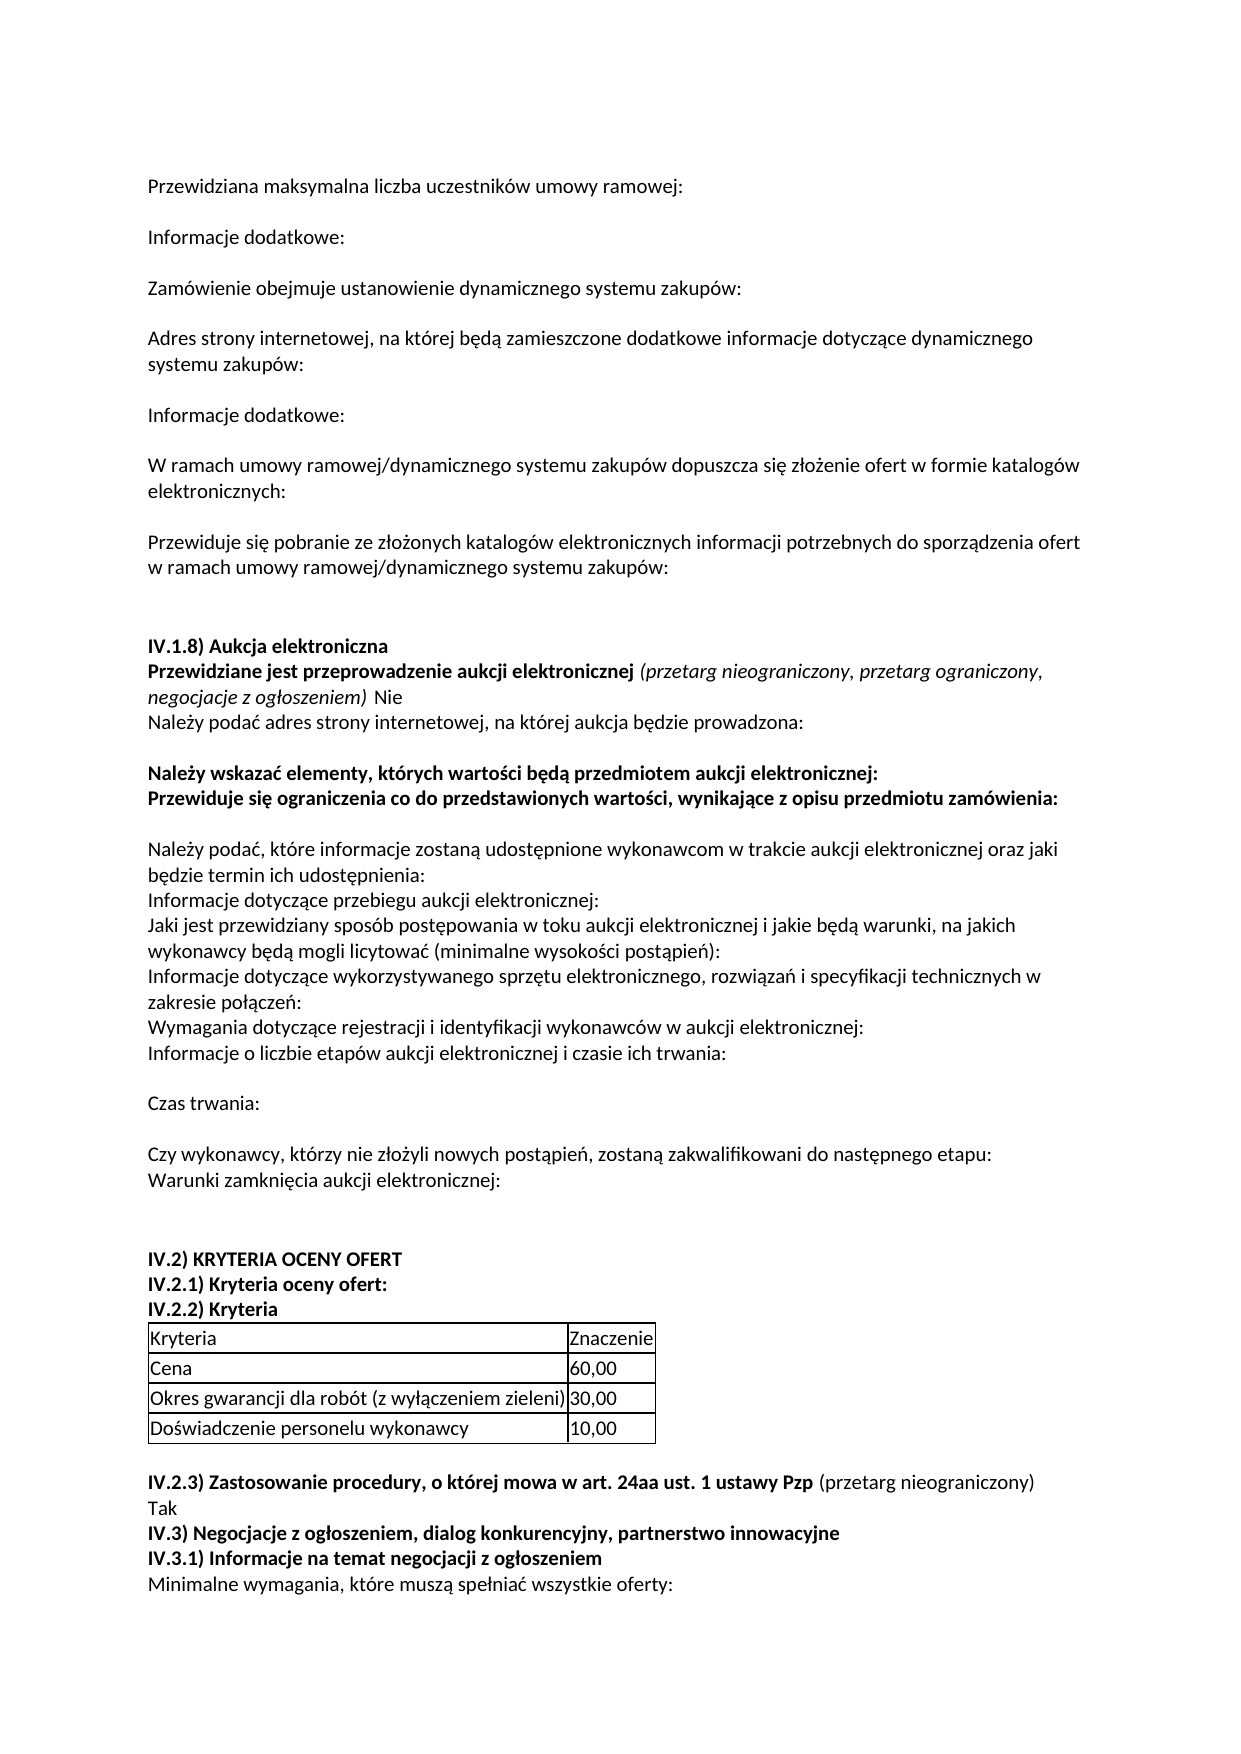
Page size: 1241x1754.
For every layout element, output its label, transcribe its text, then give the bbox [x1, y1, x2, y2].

table_cell 30,00 [569, 1384, 655, 1412]
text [148, 148, 1093, 608]
table_cell Cena [149, 1354, 567, 1382]
text Czas trwania: Czy wykonawcy, którzy nie złożyli nowych postąpień, zostaną zakwalifikowani do następnego etapu: Warunki zamknięcia aukcji elektronicznej: [148, 1065, 1093, 1220]
table_header Kryteria [149, 1324, 567, 1352]
table_cell Doświadczenie personelu wykonawcy [149, 1414, 567, 1442]
table_header Znaczenie [569, 1324, 655, 1352]
table_cell 60,00 [569, 1354, 655, 1382]
table_cell 10,00 [569, 1414, 655, 1442]
table_cell Okres gwarancji dla robót (z wyłączeniem zieleni) [149, 1384, 567, 1412]
text IV.1.8) Aukcja elektroniczna Przewidziane jest przeprowadzenie aukcji elektronicznej (przetarg nieograniczony, przetarg ograniczony, negocjacje z ogłoszeniem) Nie Należy podać adres strony internetowej, na której aukcja będzie prowadzona: Należy wskazać elementy, których wartości będą przedmiotem aukcji elektronicznej: Przewiduje się ograniczenia co do przedstawionych wartości, wynikające z opisu przedmiotu zamówienia: Należy podać, które informacje zostaną udostępnione wykonawcom w trakcie aukcji elektronicznej oraz jaki będzie termin ich udostępnienia: Informacje dotyczące przebiegu aukcji elektronicznej: Jaki jest przewidziany sposób postępowania w toku aukcji elektronicznej i jakie będą warunki, na jakich wykonawcy będą mogli licytować (minimalne wysokości postąpień): Informacje dotyczące wykorzystywanego sprzętu elektronicznego, rozwiązań i specyfikacji technicznych w zakresie połączeń: Wymagania dotyczące rejestracji i identyfikacji wykonawców w aukcji elektronicznej: Informacje o liczbie etapów aukcji elektronicznej i czasie ich trwania: [148, 608, 1093, 1065]
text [148, 1444, 1093, 1596]
text IV.2) KRYTERIA OCENY OFERT IV.2.1) Kryteria oceny ofert: IV.2.2) Kryteria [148, 1220, 1093, 1322]
